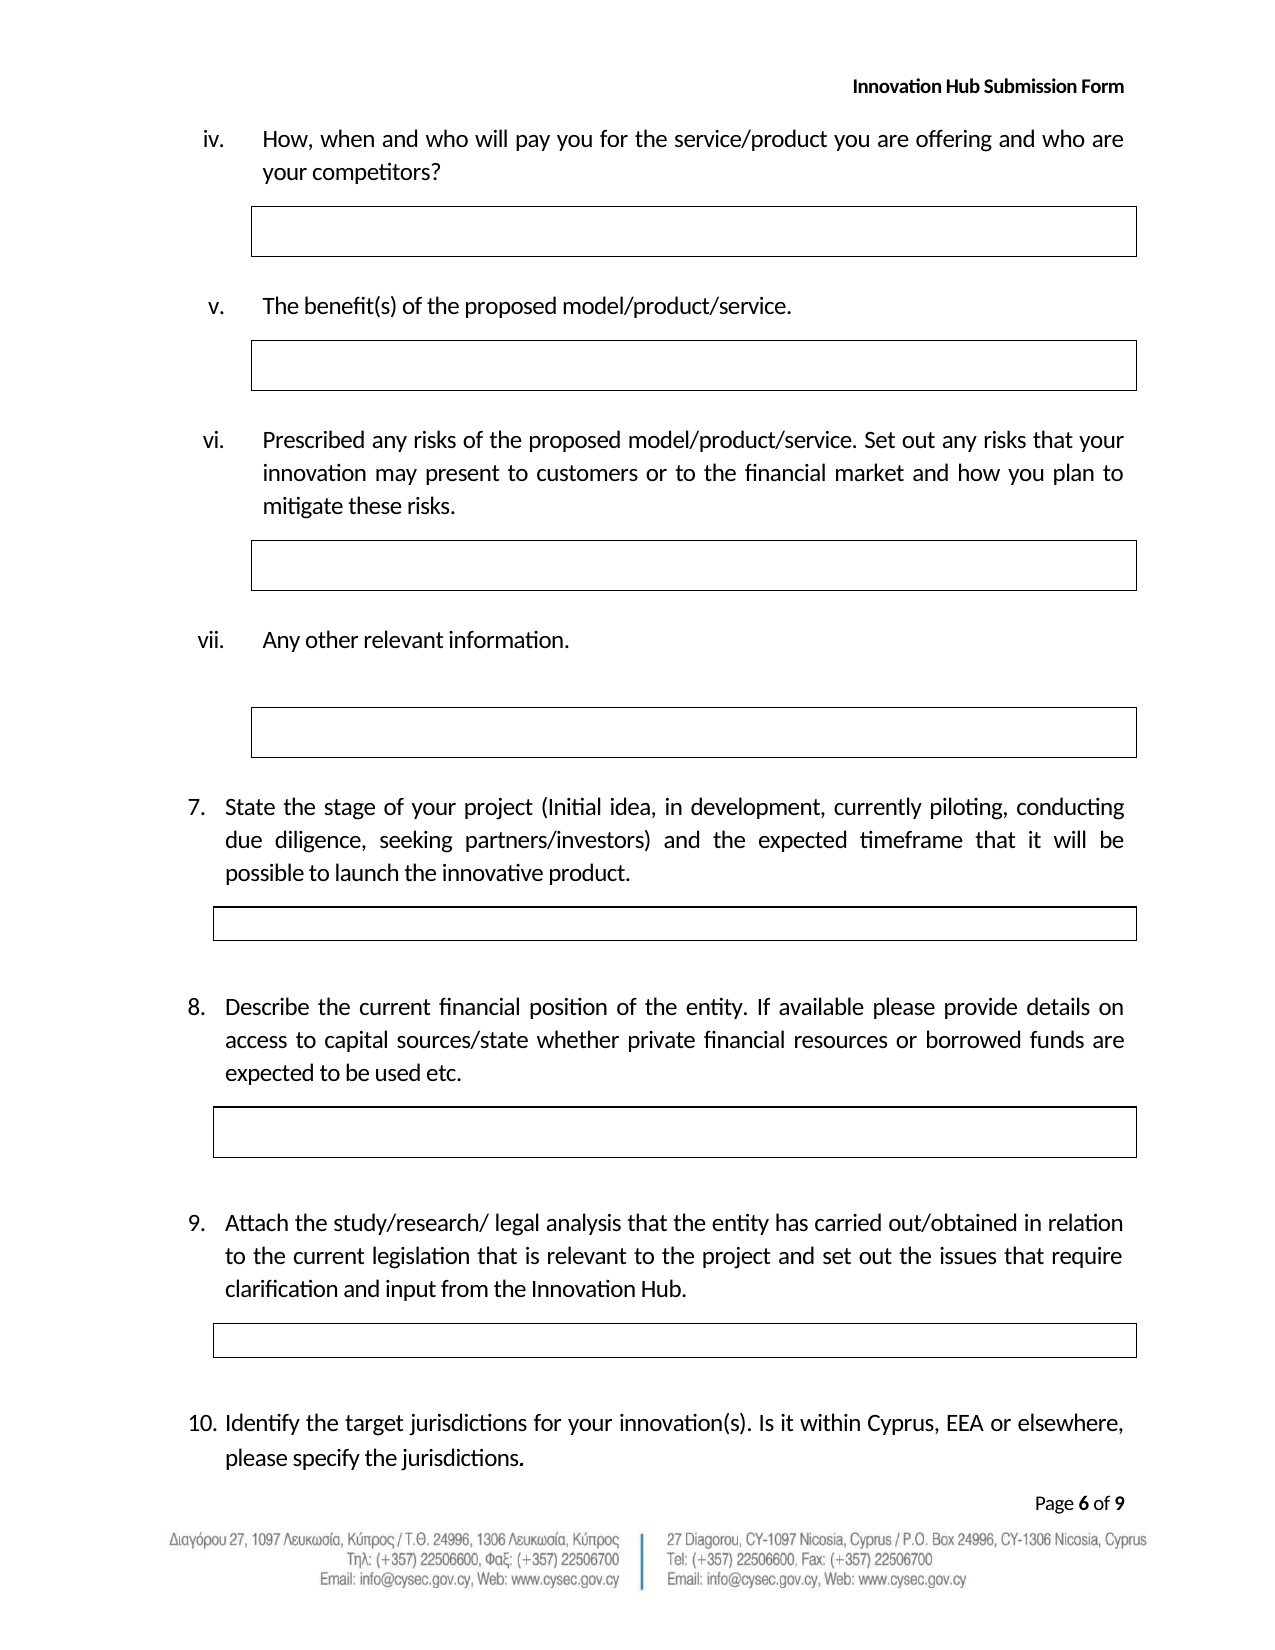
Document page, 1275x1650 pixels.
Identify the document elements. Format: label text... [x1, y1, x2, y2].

table_header [252, 541, 1136, 590]
table_header [252, 341, 1136, 390]
list Prescribed any risks of the proposed model/product/service. Set out any risks that your innovation may present to customers or to the financial market and how you plan to mitigate these risks. [225, 424, 1125, 521]
list Any other relevant information. [225, 624, 1125, 654]
picture [150, 1516, 1168, 1606]
list Attach the study/research/ legal analysis that the entity has carried out/obtained in relation to the current legislation that is relevant to the project and set out the issues that require clarification and input from the Innovation Hub. [187, 1207, 1125, 1304]
table_header [252, 207, 1136, 256]
table_header [214, 1108, 1136, 1157]
table_header [214, 908, 1136, 940]
list Describe the current financial position of the entity. If available please provide details on access to capital sources/state whether private financial resources or borrowed funds are expected to be used etc. [187, 991, 1125, 1087]
list The benefit(s) of the proposed model/product/service. [225, 290, 1125, 321]
list Identify the target jurisdictions for your innovation(s). Is it within Cyprus, EEA or elsewhere, please specify the jurisdictions. [187, 1407, 1125, 1473]
table_header [252, 708, 1136, 757]
list State the stage of your project (Initial idea, in development, currently piloting, conducting due diligence, seeking partners/investors) and the expected timeframe that it will be possible to launch the innovative product. [187, 791, 1125, 887]
list How, when and who will pay you for the service/product you are offering and who are your competitors? [225, 123, 1125, 187]
table_header [214, 1324, 1136, 1357]
